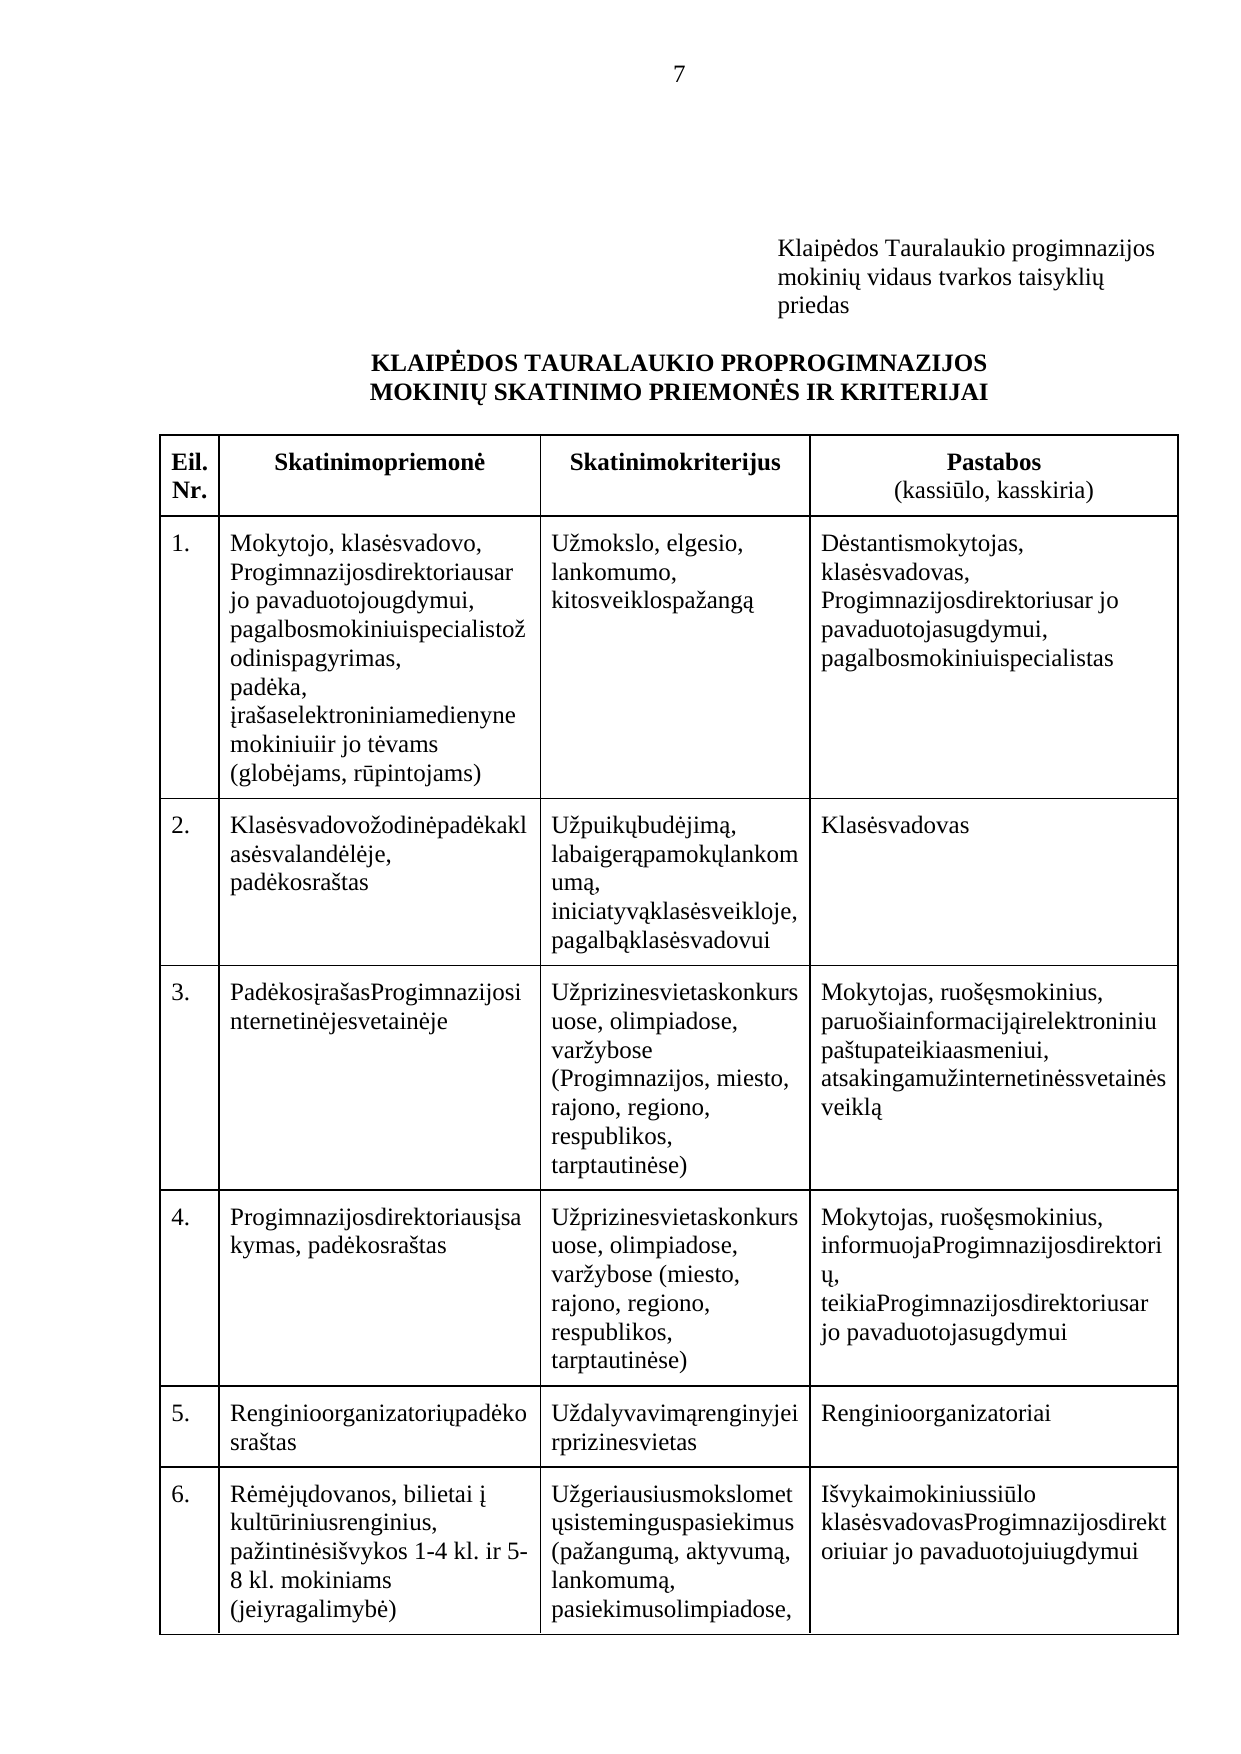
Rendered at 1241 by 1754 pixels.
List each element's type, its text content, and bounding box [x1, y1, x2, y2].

table_cell 3. [161, 966, 218, 1189]
table_cell Mokytojas, ruošęsmokinius, paruošiainformacijąirelektroniniupaštupateikiaasmeniui, atsakingamužinternetinėssvetainėsveiklą [811, 966, 1177, 1189]
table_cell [220, 1468, 540, 1633]
text KLAIPĖDOS TAURALAUKIO PROPROGIMNAZIJOS [177, 348, 1181, 377]
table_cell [541, 1468, 809, 1633]
table_cell Užmokslo, elgesio, lankomumo, kitosveiklospažangą [541, 517, 809, 797]
table_cell 5. [161, 1387, 218, 1466]
table_header Eil. Nr. [161, 436, 218, 515]
table_cell 6. [161, 1468, 218, 1633]
text mokinių vidaus tvarkos taisyklių [777, 262, 1181, 291]
table_cell Užprizinesvietaskonkursuose, olimpiadose, varžybose (Progimnazijos, miesto, rajono, regiono, respublikos, tarptautinėse) [541, 966, 809, 1189]
table_cell 1. [161, 517, 218, 797]
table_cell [811, 1468, 1177, 1633]
table_header Skatinimopriemonė [220, 436, 540, 515]
table_header Pastabos (kassiūlo, kasskiria) [811, 436, 1177, 515]
table_cell Mokytojo, klasėsvadovo, Progimnazijosdirektoriausar jo pavaduotojougdymui, pagalbosmokiniuispecialistožodinispagyrimas, padėka, įrašaselektroniniamedienynemokiniuiir jo tėvams (globėjams, rūpintojams) [220, 517, 540, 797]
table_cell 2. [161, 799, 218, 965]
table_cell Dėstantismokytojas, klasėsvadovas, Progimnazijosdirektoriusar jo pavaduotojasugdymui, pagalbosmokiniuispecialistas [811, 517, 1177, 797]
table_cell PadėkosįrašasProgimnazijosinternetinėjesvetainėje [220, 966, 540, 1189]
table_cell Užprizinesvietaskonkursuose, olimpiadose, varžybose (miesto, rajono, regiono, respublikos, tarptautinėse) [541, 1191, 809, 1385]
table_cell Uždalyvavimąrenginyjeirprizinesvietas [541, 1387, 809, 1466]
table_cell Renginioorganizatoriųpadėkosraštas [220, 1387, 540, 1466]
table_cell Užpuikųbudėjimą, labaigerąpamokųlankomumą, iniciatyvąklasėsveikloje, pagalbąklasėsvadovui [541, 799, 809, 965]
text MOKINIŲ SKATINIMO PRIEMONĖS IR KRITERIJAI [177, 377, 1181, 406]
table_cell Mokytojas, ruošęsmokinius, informuojaProgimnazijosdirektorių, teikiaProgimnazijosdirektoriusar jo pavaduotojasugdymui [811, 1191, 1177, 1385]
table_cell Progimnazijosdirektoriausįsakymas, padėkosraštas [220, 1191, 540, 1385]
table_cell Klasėsvadovas [811, 799, 1177, 965]
table_cell Klasėsvadovožodinėpadėkaklasėsvalandėlėje, padėkosraštas [220, 799, 540, 965]
table_cell 4. [161, 1191, 218, 1385]
table_header Skatinimokriterijus [541, 436, 809, 515]
text priedas [777, 291, 1181, 319]
text Klaipėdos Tauralaukio progimnazijos [777, 233, 1181, 262]
table_cell Renginioorganizatoriai [811, 1387, 1177, 1466]
